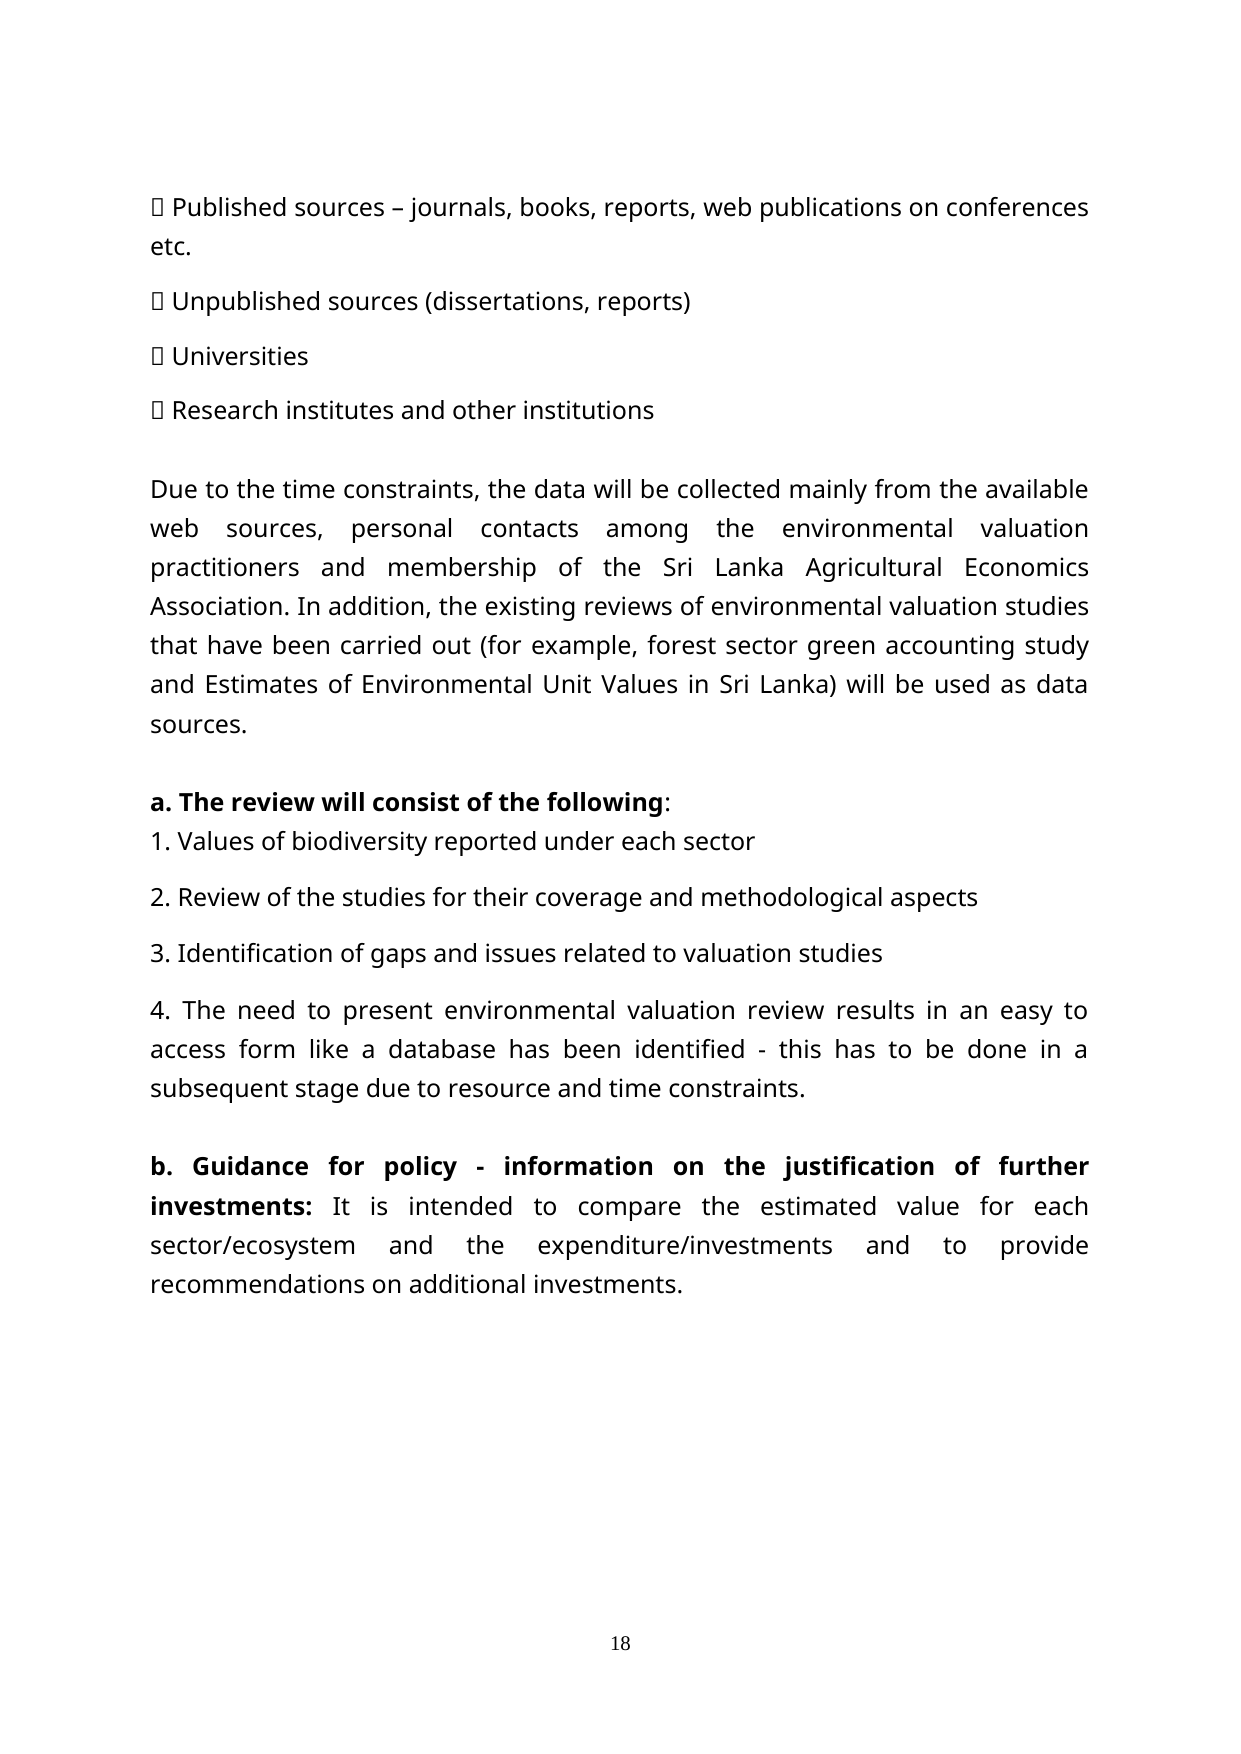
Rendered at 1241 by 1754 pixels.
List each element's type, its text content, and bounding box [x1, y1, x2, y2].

text b. Guidance for policy - information on the justification of further investments: It is intended to compare the estimated value for each sector/ecosystem and the expenditure/investments and to provide recommendations on additional investments. [150, 1149, 1090, 1301]
text 2. Review of the studies for their coverage and methodological aspects [150, 880, 1090, 914]
text a. The review will consist of the following: [150, 785, 1090, 819]
text  Universities [150, 338, 1090, 372]
text 3. Identification of gaps and issues related to valuation studies [150, 936, 1090, 970]
text 1. Values of biodiversity reported under each sector [150, 824, 1090, 858]
text 4. The need to present environmental valuation review results in an easy to access form like a database has been identified - this has to be done in a subsequent stage due to resource and time constraints. [150, 992, 1090, 1105]
text  Research institutes and other institutions [150, 393, 1090, 427]
text  Published sources – journals, books, reports, web publications on conferences etc. [150, 189, 1090, 262]
text Due to the time constraints, the data will be collected mainly from the available web sources, personal contacts among the environmental valuation practitioners and membership of the Sri Lanka Agricultural Economics Association. In addition, the existing reviews of environmental valuation studies that have been carried out (for example, forest sector green accounting study and Estimates of Environmental Unit Values in Sri Lanka) will be used as data sources. [150, 471, 1090, 740]
text  Unpublished sources (dissertations, reports) [150, 283, 1090, 317]
